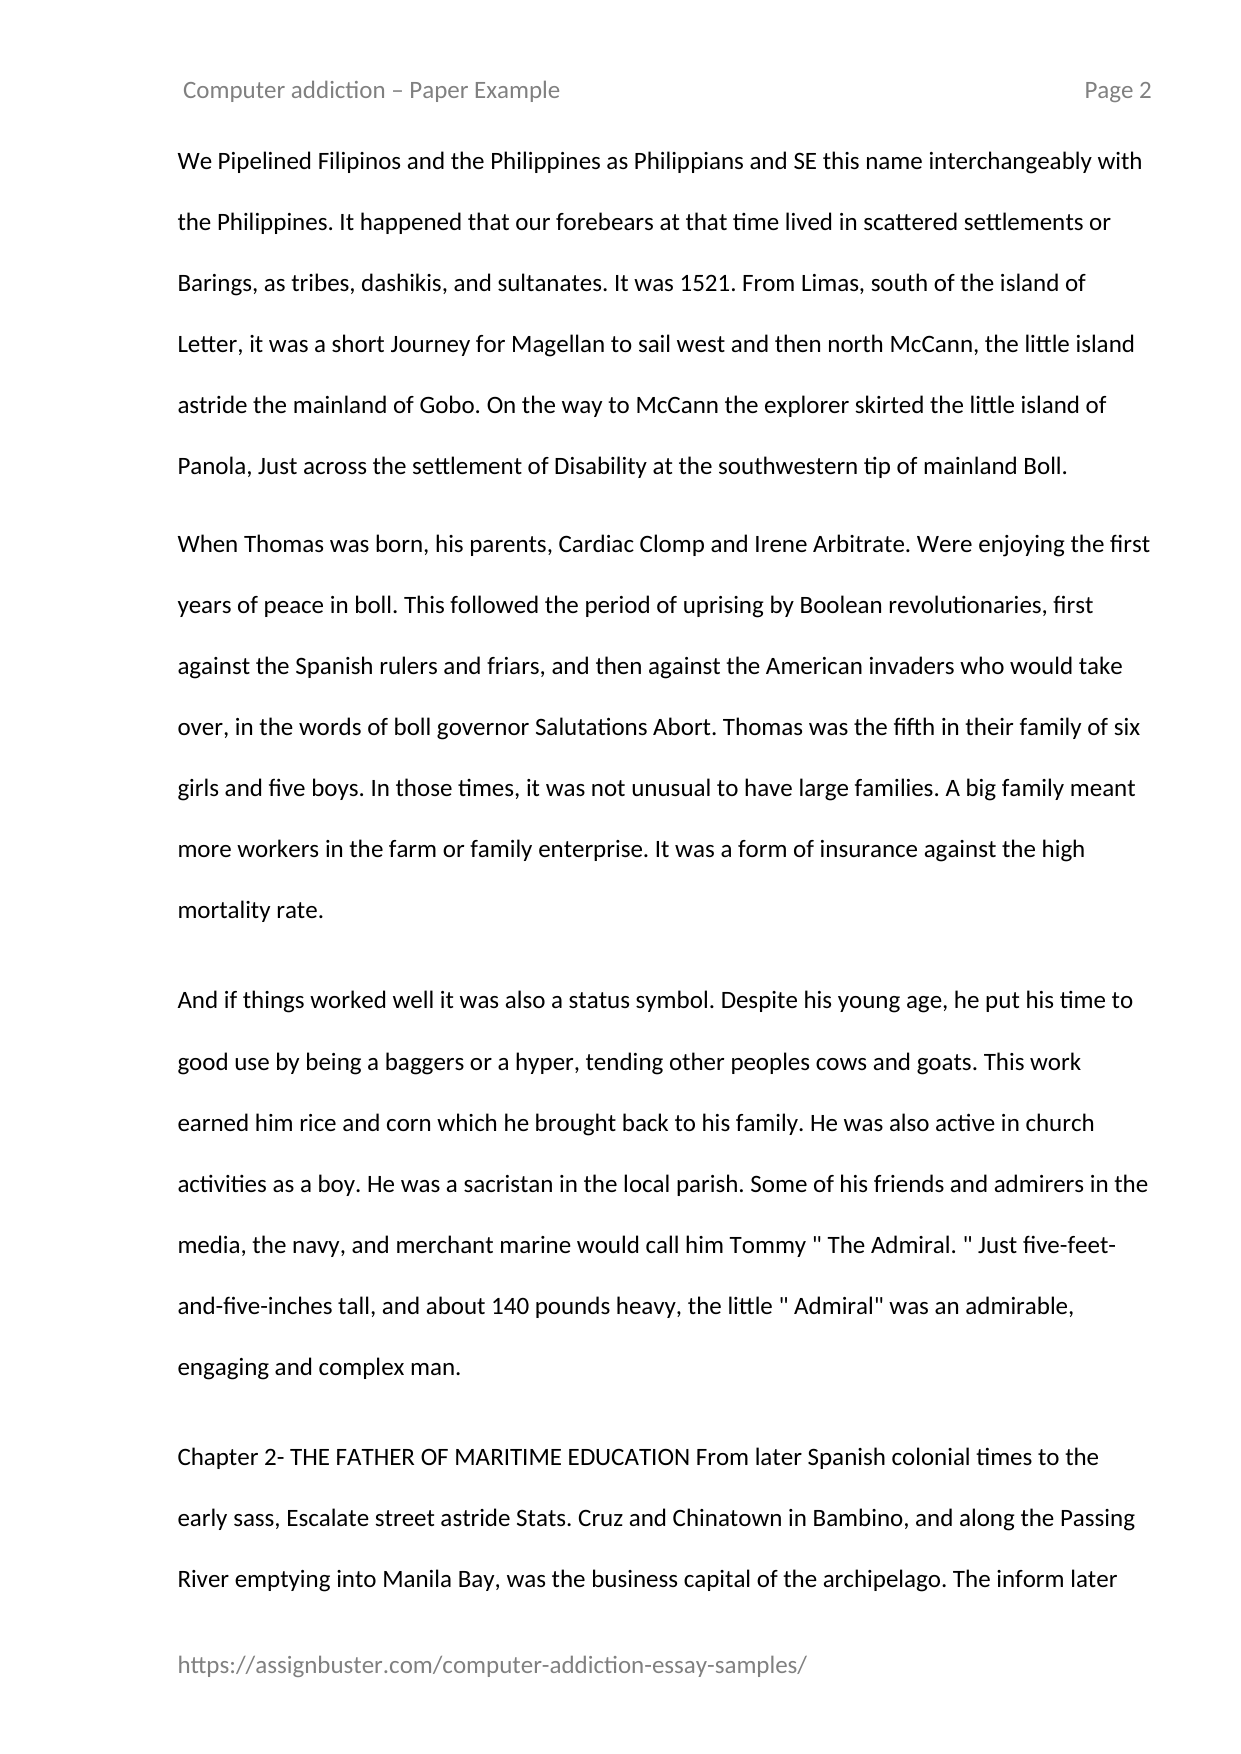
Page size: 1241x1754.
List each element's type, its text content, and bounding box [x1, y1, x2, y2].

text We Pipelined Filipinos and the Philippines as Philippians and SE this name interchangeably with the Philippines. It happened that our forebears at that time lived in scattered settlements or Barings, as tribes, dashikis, and sultanates. It was 1521. From Limas, south of the island of Letter, it was a short Journey for Magellan to sail west and then north McCann, the little island astride the mainland of Gobo. On the way to McCann the explorer skirted the little island of Panola, Just across the settlement of Disability at the southwestern tip of mainland Boll. [177, 145, 1152, 481]
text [177, 1441, 1152, 1594]
text And if things worked well it was also a status symbol. Despite his young age, he put his time to good use by being a baggers or a hyper, tending other peoples cows and goats. This work earned him rice and corn which he brought back to his family. He was also active in church activities as a boy. He was a sacristan in the local parish. Some of his friends and admirers in the media, the navy, and merchant marine would call him Tommy " The Admiral. " Just five-feet-and-five-inches tall, and about 140 pounds heavy, the little " Admiral" was an admirable, engaging and complex man. [177, 985, 1152, 1381]
text When Thomas was born, his parents, Cardiac Clomp and Irene Arbitrate. Were enjoying the first years of peace in boll. This followed the period of uprising by Boolean revolutionaries, first against the Spanish rulers and friars, and then against the American invaders who would take over, in the words of boll governor Salutations Abort. Thomas was the fifth in their family of six girls and five boys. In those times, it was not unusual to have large families. A big family meant more workers in the farm or family enterprise. It was a form of insurance against the high mortality rate. [177, 528, 1152, 925]
